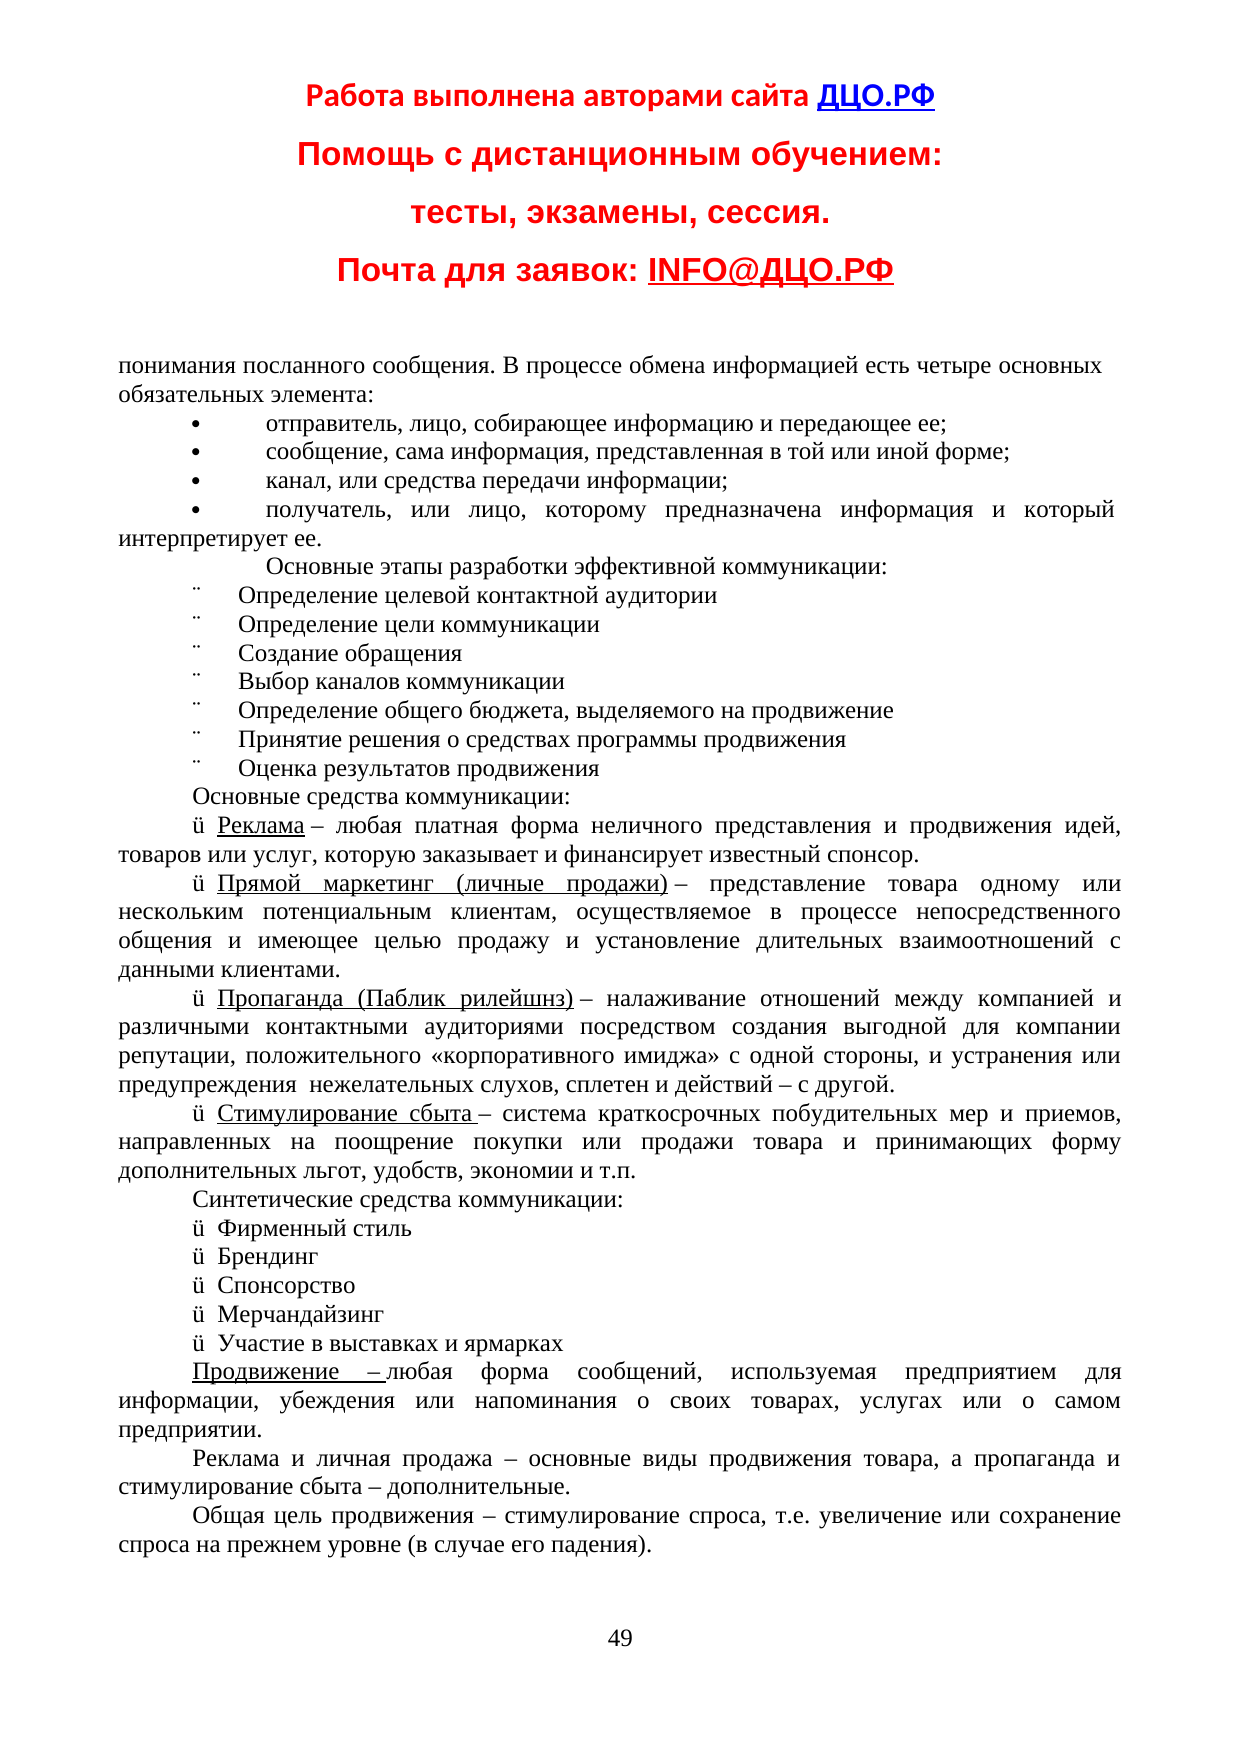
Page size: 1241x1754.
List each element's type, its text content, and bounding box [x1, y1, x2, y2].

text ü Пропаганда (Паблик рилейшнз) – налаживание отношений между компанией и различными контактными аудиториями посредством создания выгодной для компании репутации, положительного «корпоративного имиджа» с одной стороны, и устранения или предупреждения нежелательных слухов, сплетен и действий – с другой. [118, 983, 1122, 1098]
text Реклама и личная продажа – основные виды продвижения товара, а пропаганда и стимулирование сбыта – дополнительные. [118, 1443, 1122, 1500]
text ü Спонсорство [118, 1270, 1122, 1299]
text ü Реклама – любая платная форма неличного представления и продвижения идей, товаров или услуг, которую заказывает и финансирует известный спонсор. [118, 810, 1122, 868]
text ü Мерчандайзинг [118, 1299, 1122, 1328]
text ü Прямой маркетинг (личные продажи) – представление товара одному или нескольким потенциальным клиентам, осуществляемое в процессе непосредственного общения и имеющее целью продажу и установление длительных взаимоотношений с данными клиентами. [118, 868, 1122, 983]
list сообщение, сама информация, представленная в той или иной форме; [118, 436, 1116, 465]
text ü Фирменный стиль [118, 1213, 1122, 1241]
text ¨ Создание обращения [118, 638, 1122, 666]
text Основные этапы разработки эффективной коммуникации: [118, 551, 1122, 580]
text Основные средства коммуникации: [118, 781, 1122, 810]
text ¨ Выбор каналов коммуникации [118, 666, 1122, 695]
list отправитель, лицо, собирающее информацию и передающее ее; [118, 408, 1116, 436]
text Синтетические средства коммуникации: [118, 1184, 1122, 1213]
text Общая цель продвижения – стимулирование спроса, т.е. увеличение или сохранение спроса на прежнем уровне (в случае его падения). [118, 1500, 1122, 1558]
text ü Брендинг [118, 1241, 1122, 1270]
text ¨ Оценка результатов продвижения [118, 753, 1122, 781]
text ü Стимулирование сбыта – система краткосрочных побудительных мер и приемов, направленных на поощрение покупки или продажи товара и принимающих форму дополнительных льгот, удобств, экономии и т.п. [118, 1098, 1122, 1184]
text ü Участие в выставках и ярмарках [118, 1328, 1122, 1356]
text ¨ Принятие решения о средствах программы продвижения [118, 724, 1122, 753]
list канал, или средства передачи информации; [118, 465, 1116, 494]
text Продвижение – любая форма сообщений, используемая предприятием для информации, убеждения или напоминания о своих товарах, услугах или о самом предприятии. [118, 1356, 1122, 1443]
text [118, 350, 1103, 408]
text ¨ Определение цели коммуникации [118, 609, 1122, 638]
list получатель, или лицо, которому предназначена информация и который интерпретирует ее. [118, 494, 1116, 551]
text ¨ Определение общего бюджета, выделяемого на продвижение [118, 695, 1122, 724]
text ¨ Определение целевой контактной аудитории [118, 580, 1122, 609]
